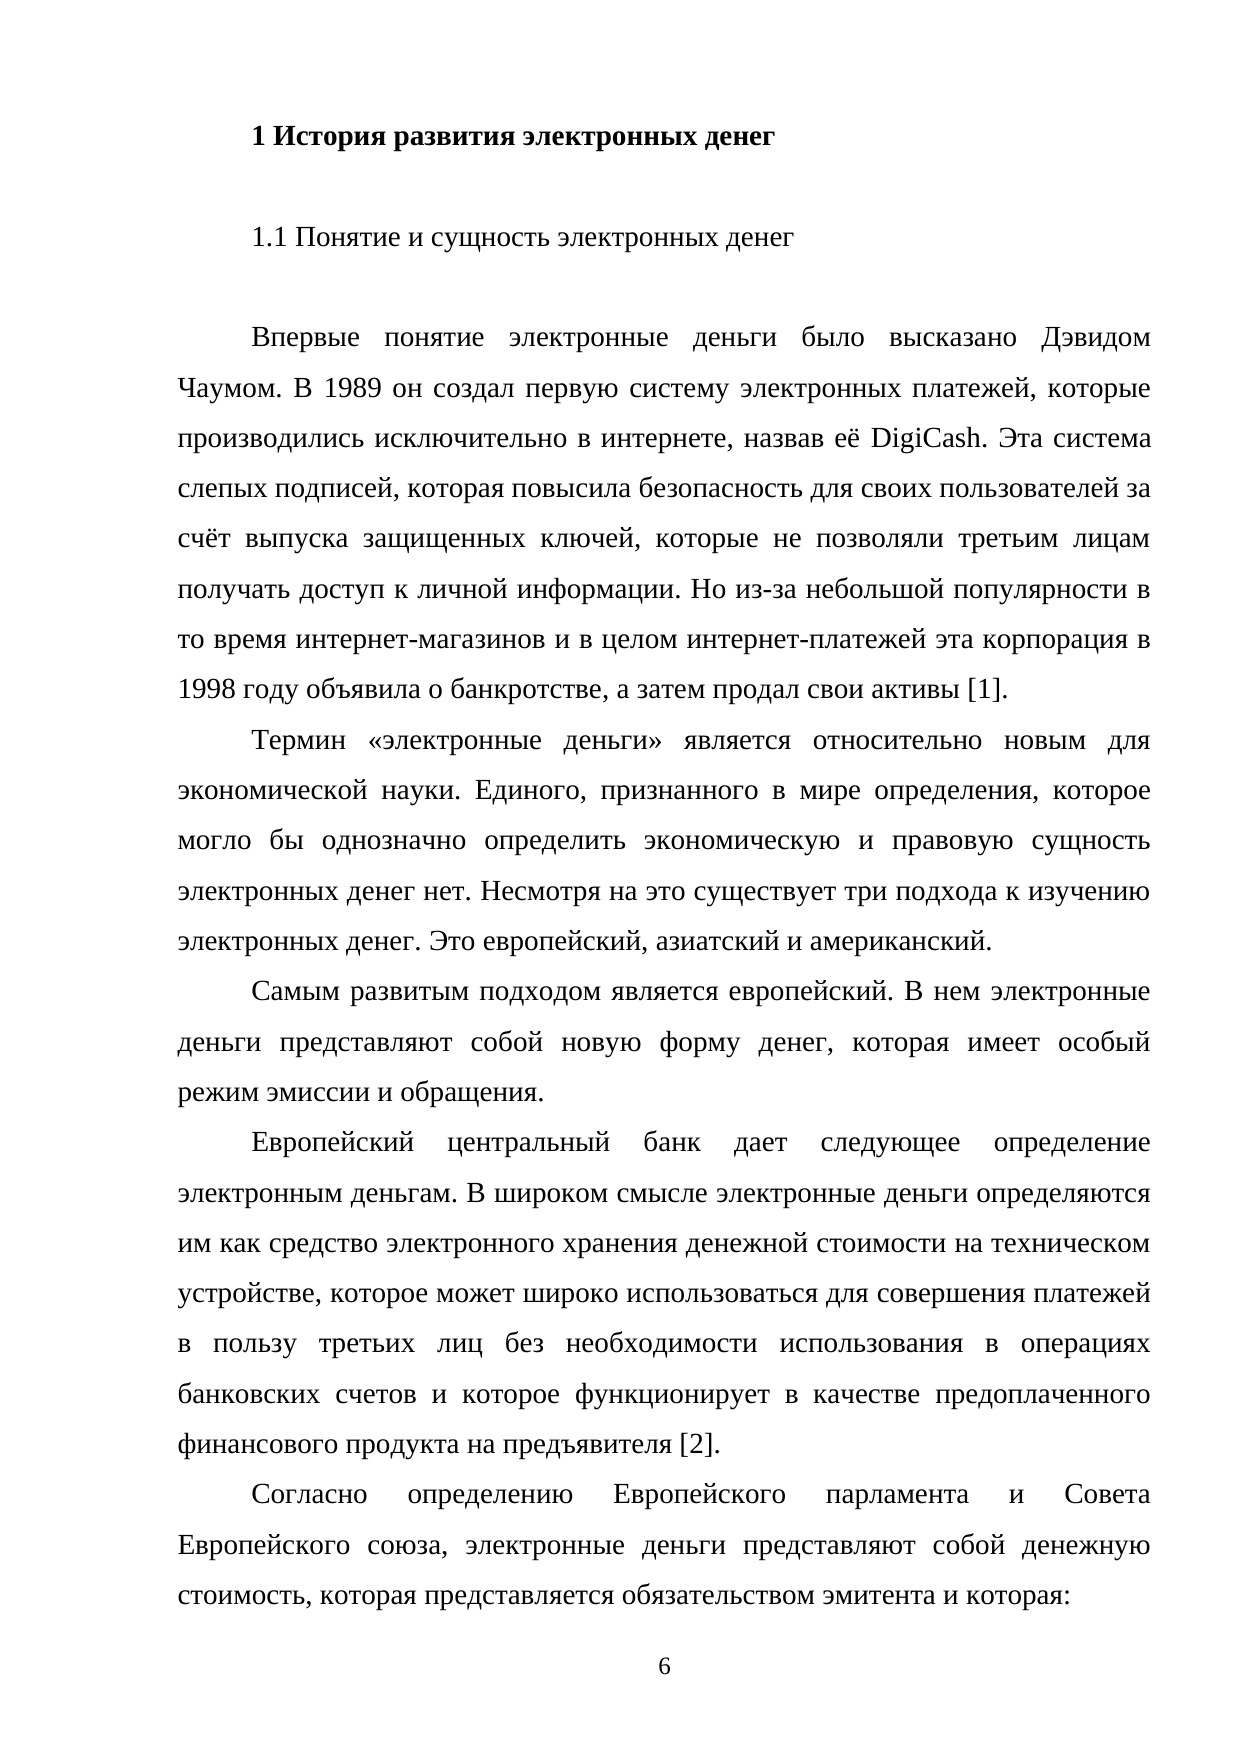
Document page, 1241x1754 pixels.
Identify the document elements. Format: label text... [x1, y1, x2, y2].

list 1 История развития электронных денег [251, 118, 1152, 152]
text Согласно определению Европейского парламента и Совета Европейского союза, электронные деньги представляют собой денежную стоимость, которая представляется обязательством эмитента и которая: [177, 1477, 1152, 1611]
text Термин «электронные деньги» является относительно новым для экономической науки. Единого, признанного в мире определения, которое могло бы однозначно определить экономическую и правовую сущность электронных денег нет. Несмотря на это существует три подхода к изучению электронных денег. Это европейский, азиатский и американский. [177, 722, 1152, 957]
text Самым развитым подходом является европейский. В нем электронные деньги представляют собой новую форму денег, которая имеет особый режим эмиссии и обращения. [177, 973, 1152, 1108]
text Впервые понятие электронные деньги было высказано Дэвидом Чаумом. В 1989 он создал первую систему электронных платежей, которые производились исключительно в интернете, назвав её DigiCash. Эта система слепых подписей, которая повысила безопасность для своих пользователей за счёт выпуска защищенных ключей, которые не позволяли третьим лицам получать доступ к личной информации. Но из-за небольшой популярности в то время интернет-магазинов и в целом интернет-платежей эта корпорация в 1998 году объявила о банкротстве, а затем продал свои активы [1]. [177, 319, 1152, 705]
text Европейский центральный банк дает следующее определение электронным деньгам. В широком смысле электронные деньги определяются им как средство электронного хранения денежной стоимости на техническом устройстве, которое может широко использоваться для совершения платежей в пользу третьих лиц без необходимости использования в операциях банковских счетов и которое функционирует в качестве предоплаченного финансового продукта на предъявителя [2]. [177, 1124, 1152, 1460]
text 1.1 Понятие и сущность электронных денег [177, 219, 1152, 252]
